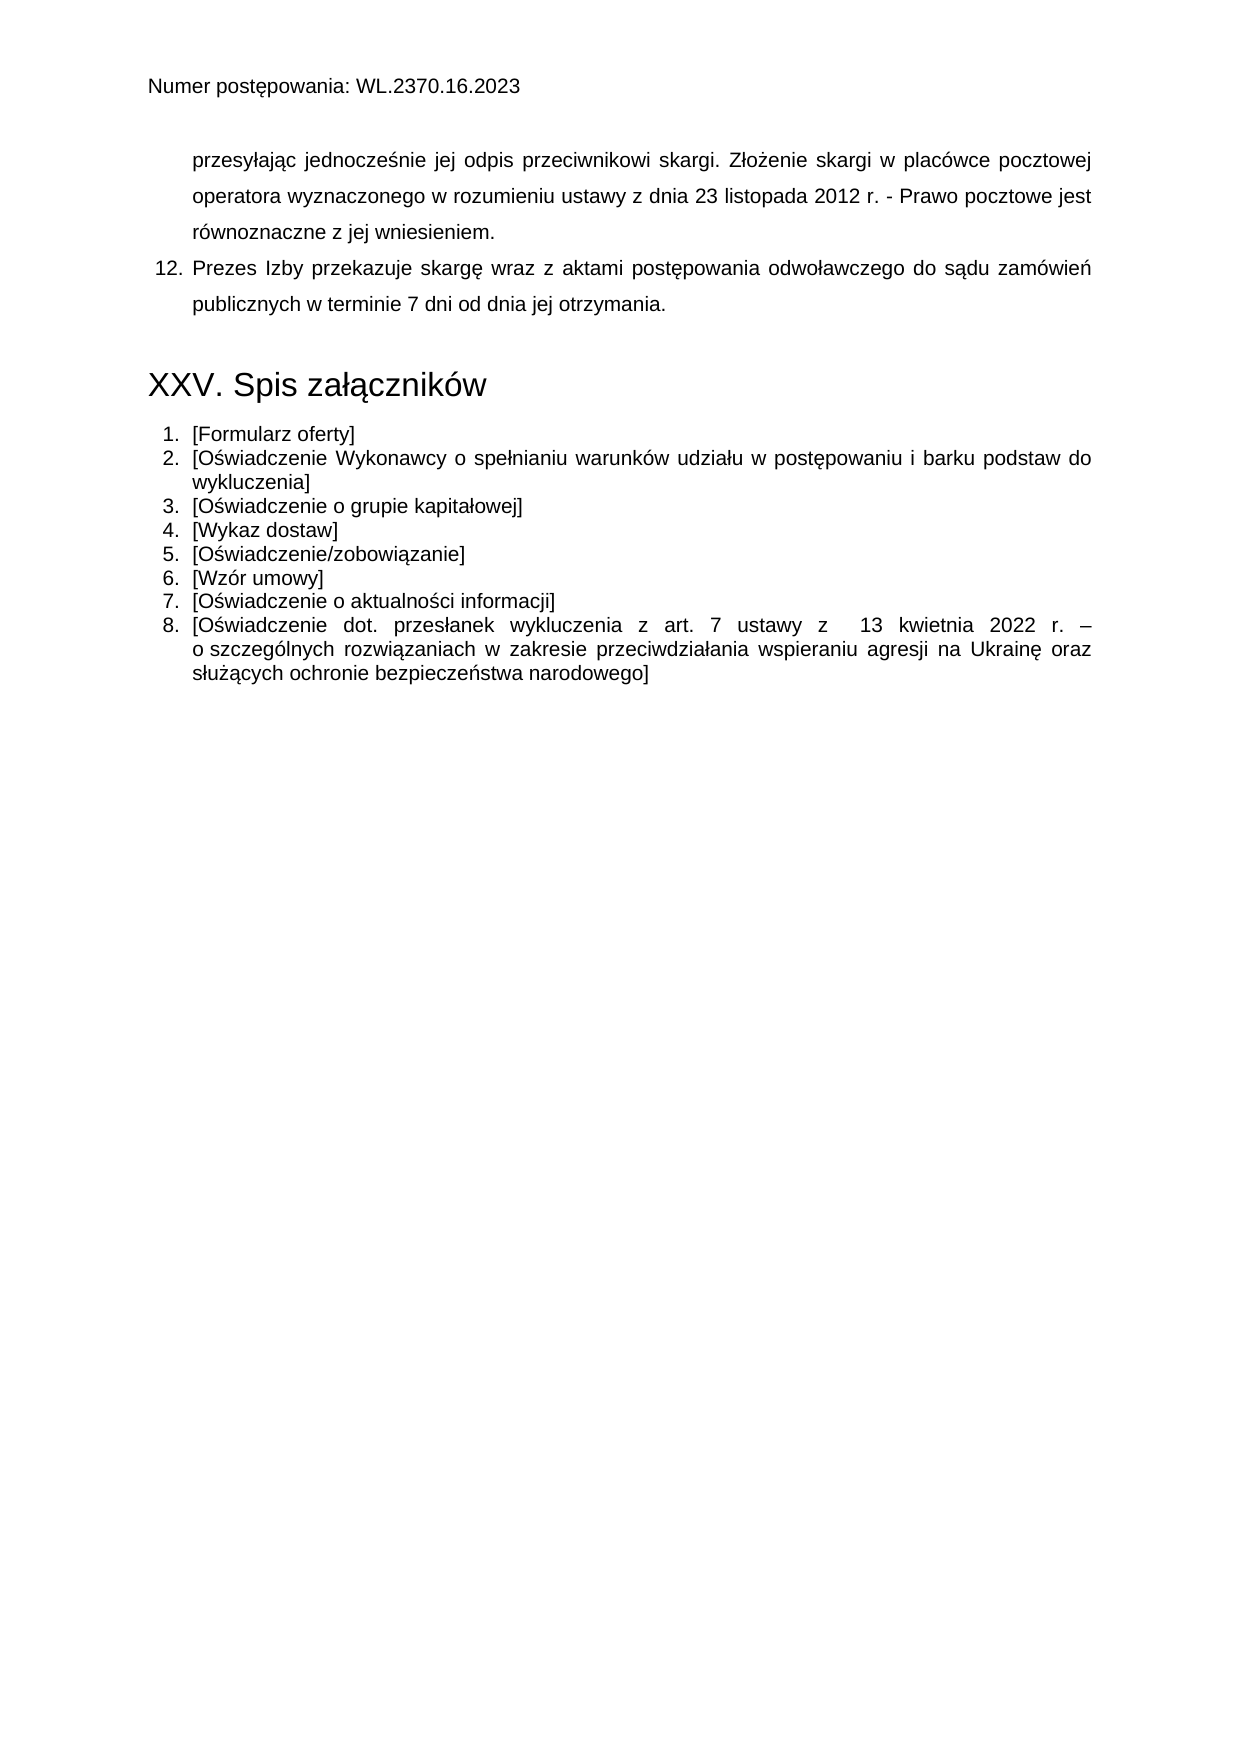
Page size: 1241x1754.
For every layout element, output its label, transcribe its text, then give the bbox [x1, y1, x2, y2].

list [Wzór umowy] [162, 565, 1092, 589]
list Prezes Izby przekazuje skargę wraz z aktami postępowania odwoławczego do sądu zamówień publicznych w terminie 7 dni od dnia jej otrzymania. [154, 256, 1092, 315]
list [Oświadczenie/zobowiązanie] [162, 541, 1092, 565]
list [Oświadczenie dot. przesłanek wykluczenia z art. 7 ustawy z 13 kwietnia 2022 r. – o szczególnych rozwiązaniach w zakresie przeciwdziałania wspieraniu agresji na Ukrainę oraz służących ochronie bezpieczeństwa narodowego] [162, 613, 1092, 685]
list [Oświadczenie o aktualności informacji] [162, 589, 1092, 613]
list [Formularz oferty] [162, 422, 1092, 446]
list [154, 148, 1092, 243]
list [Oświadczenie Wykonawcy o spełnianiu warunków udziału w postępowaniu i barku podstaw do wykluczenia] [162, 446, 1092, 493]
list [Wykaz dostaw] [162, 517, 1092, 541]
list [Oświadczenie o grupie kapitałowej] [162, 493, 1092, 517]
subtitle XXV. Spis załączników [148, 365, 1092, 403]
